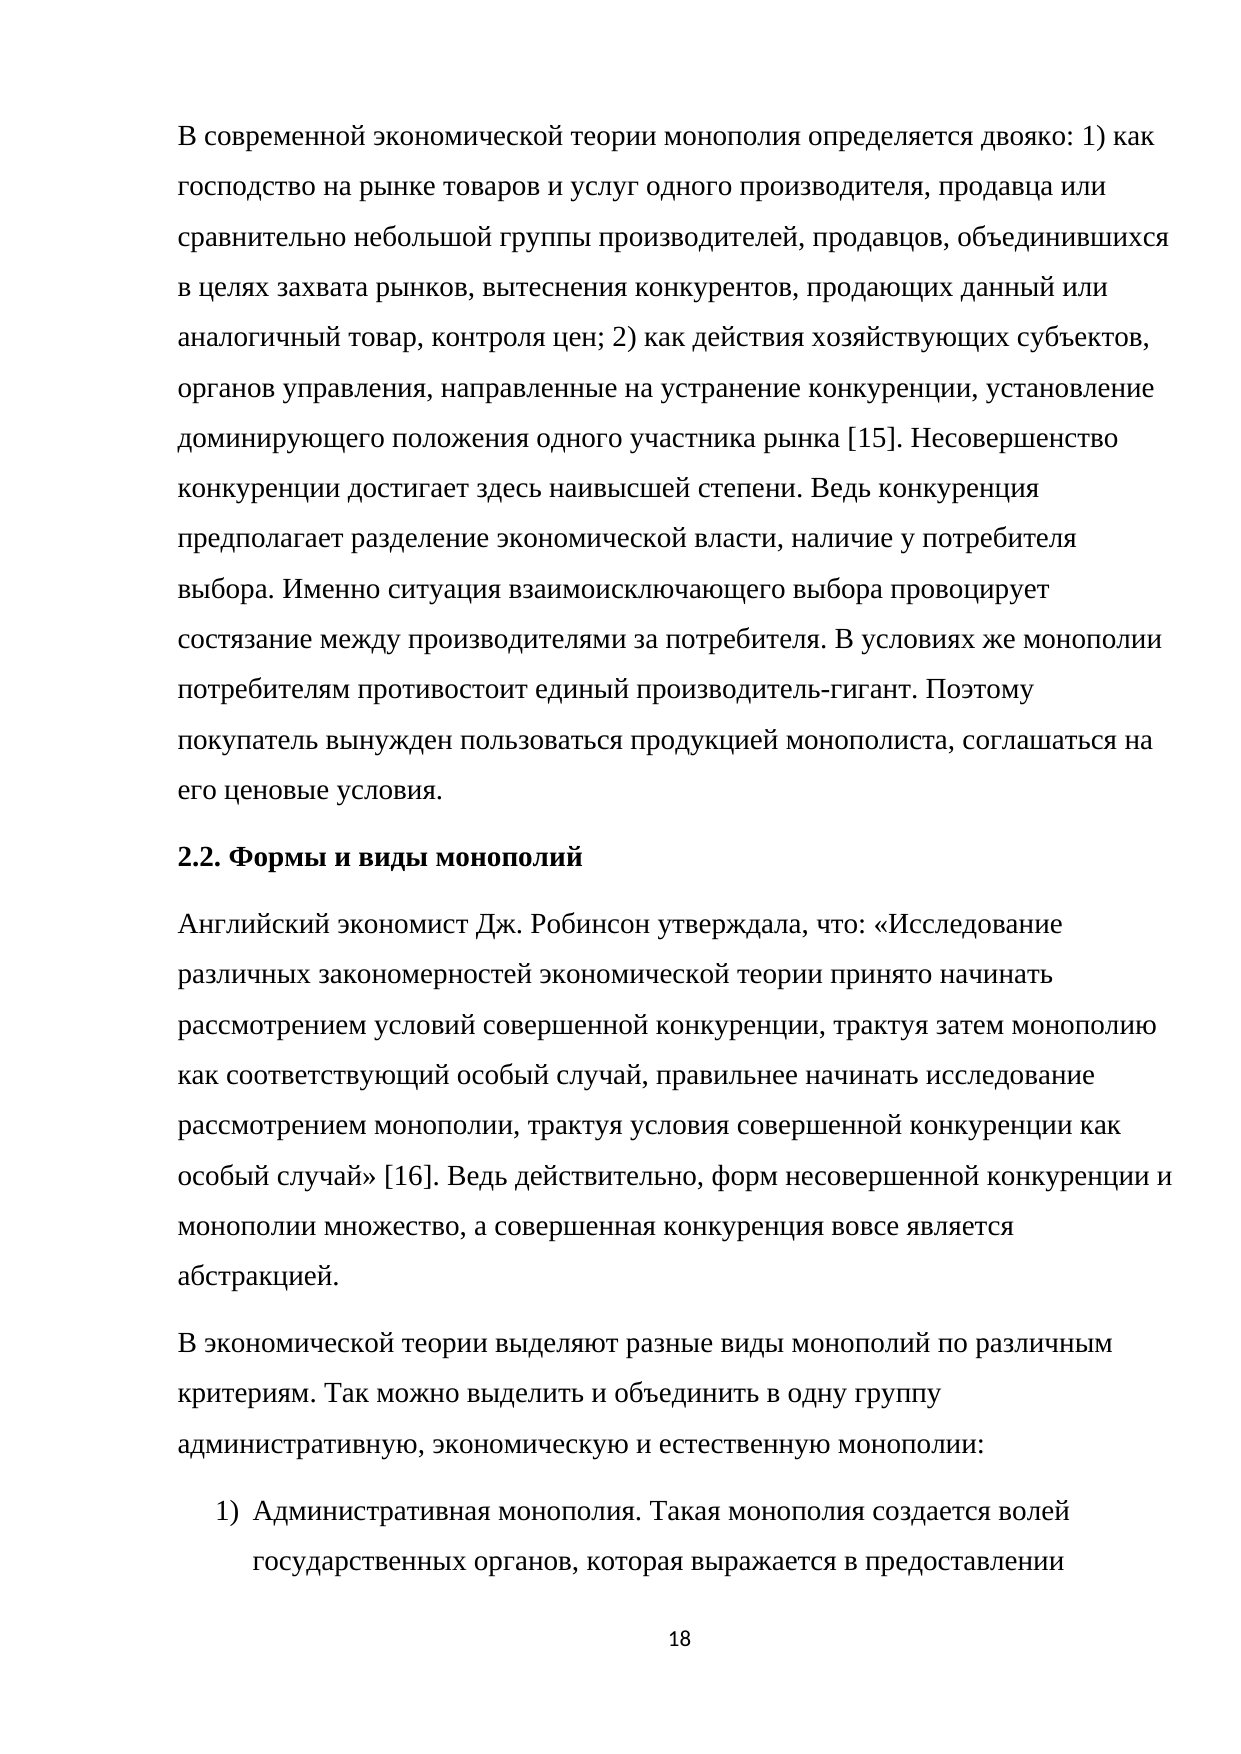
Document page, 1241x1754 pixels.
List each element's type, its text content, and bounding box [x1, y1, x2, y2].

text В современной экономической теории монополия определяется двояко: 1) как господство на рынке товаров и услуг одного производителя, продавца или сравнительно небольшой группы производителей, продавцов, объединившихся в целях захвата рынков, вытеснения конкурентов, продающих данный или аналогичный товар, контроля цен; 2) как действия хозяйствующих субъектов, органов управления, направленные на устранение конкуренции, установление доминирующего положения одного участника рынка [15]. Несовершенство конкуренции достигает здесь наивысшей степени. Ведь конкуренция предполагает разделение экономической власти, наличие у потребителя выбора. Именно ситуация взаимоисключающего выбора провоцирует состязание между производителями за потребителя. В условиях же монополии потребителям противостоит единый производитель-гигант. Поэтому покупатель вынужден пользоваться продукцией монополиста, соглашаться на его ценовые условия. [177, 118, 1181, 806]
text 2.2. Формы и виды монополий [177, 839, 1181, 873]
text Английский экономист Дж. Робинсон утверждала, что: «Исследование различных закономерностей экономической теории принято начинать рассмотрением условий совершенной конкуренции, трактуя затем монополию как соответствующий особый случай, правильнее начинать исследование рассмотрением монополии, трактуя условия совершенной конкуренции как особый случай» [16]. Ведь действительно, форм несовершенной конкуренции и монополии множество, а совершенная конкуренция вовсе является абстракцией. [177, 906, 1181, 1292]
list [215, 1493, 1181, 1577]
text В экономической теории выделяют разные виды монополий по различным критериям. Так можно выделить и объединить в одну группу административную, экономическую и естественную монополии: [177, 1325, 1181, 1459]
